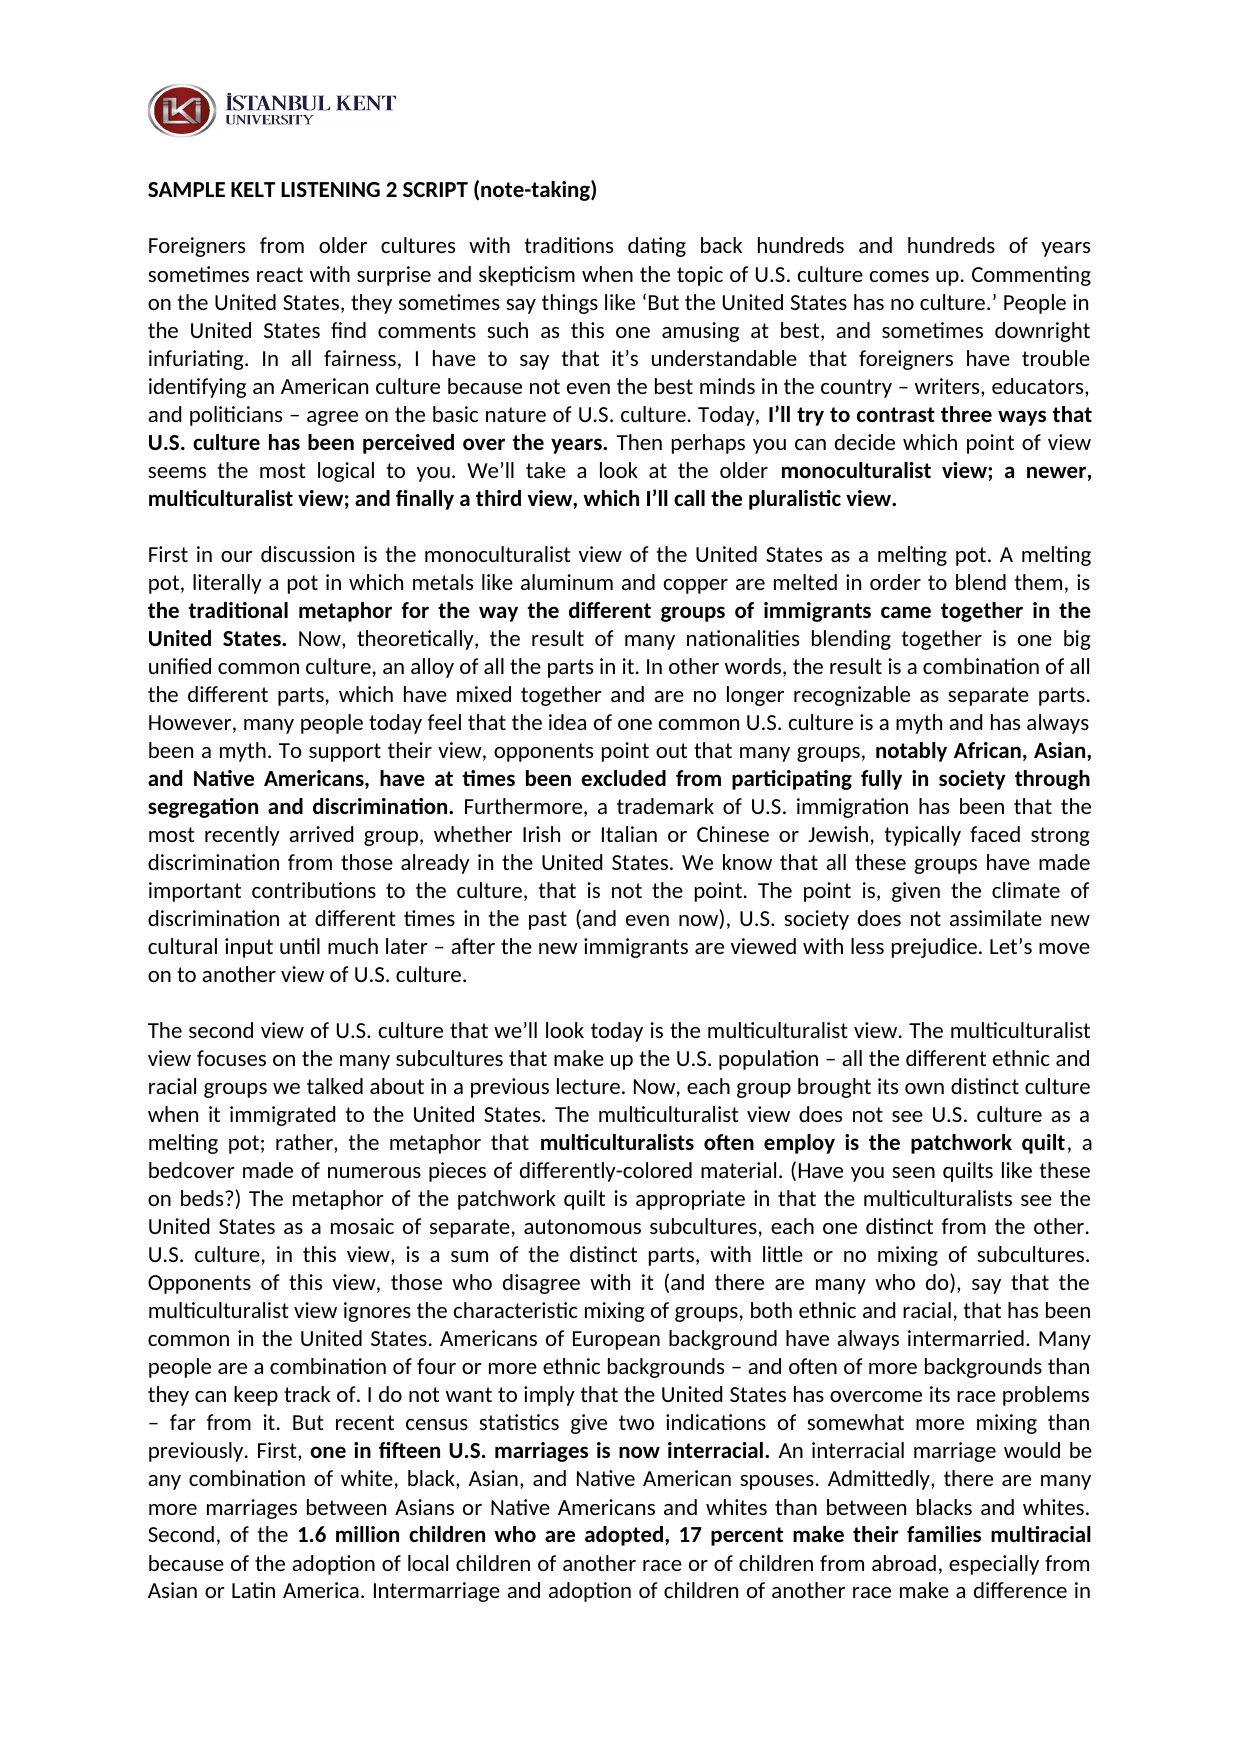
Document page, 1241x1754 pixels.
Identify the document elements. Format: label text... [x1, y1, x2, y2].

text Foreigners from older cultures with traditions dating back hundreds and hundreds of years sometimes react with surprise and skepticism when the topic of U.S. culture comes up. Commenting on the United States, they sometimes say things like ‘But the United States has no culture.’ People in the United States find comments such as this one amusing at best, and sometimes downright infuriating. In all fairness, I have to say that it’s understandable that foreigners have trouble identifying an American culture because not even the best minds in the country – writers, educators, and politicians – agree on the basic nature of U.S. culture. Today, I’ll try to contrast three ways that U.S. culture has been perceived over the years. Then perhaps you can decide which point of view seems the most logical to you. We’ll take a look at the older monoculturalist view; a newer, multiculturalist view; and finally a third view, which I’ll call the pluralistic view. [148, 232, 1093, 512]
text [148, 1016, 1093, 1605]
picture [147, 84, 401, 138]
text SAMPLE KELT LISTENING 2 SCRIPT (note-taking) [148, 176, 1093, 204]
text First in our discussion is the monoculturalist view of the United States as a melting pot. A melting pot, literally a pot in which metals like aluminum and copper are melted in order to blend them, is the traditional metaphor for the way the different groups of immigrants came together in the United States. Now, theoretically, the result of many nationalities blending together is one big unified common culture, an alloy of all the parts in it. In other words, the result is a combination of all the different parts, which have mixed together and are no longer recognizable as separate parts. However, many people today feel that the idea of one common U.S. culture is a myth and has always been a myth. To support their view, opponents point out that many groups, notably African, Asian, and Native Americans, have at times been excluded from participating fully in society through segregation and discrimination. Furthermore, a trademark of U.S. immigration has been that the most recently arrived group, whether Irish or Italian or Chinese or Jewish, typically faced strong discrimination from those already in the United States. We know that all these groups have made important contributions to the culture, that is not the point. The point is, given the climate of discrimination at different times in the past (and even now), U.S. society does not assimilate new cultural input until much later – after the new immigrants are viewed with less prejudice. Let’s move on to another view of U.S. culture. [148, 540, 1093, 988]
